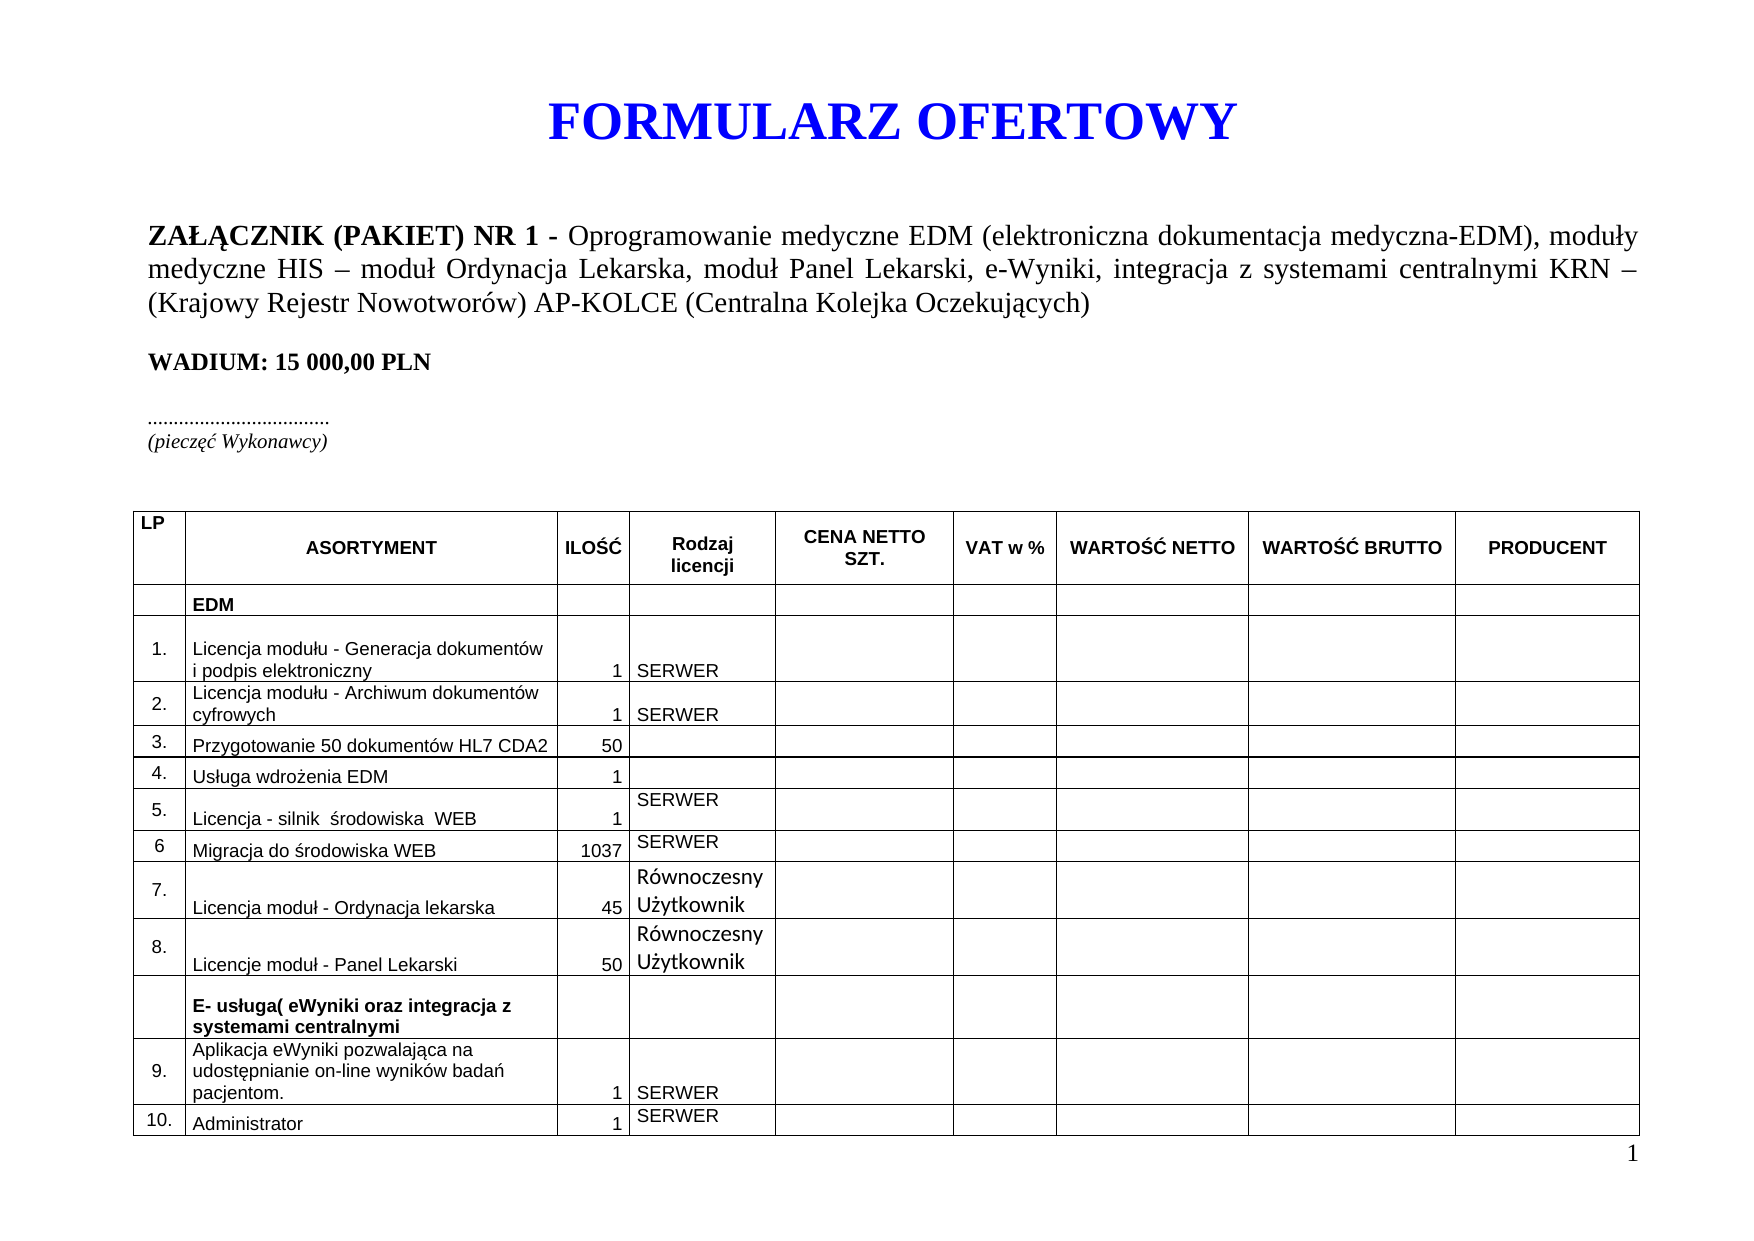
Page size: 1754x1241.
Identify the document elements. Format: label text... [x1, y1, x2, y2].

table_cell [776, 1039, 953, 1103]
table_cell Przygotowanie 50 dokumentów HL7 CDA2 [186, 726, 557, 756]
table_cell [1249, 585, 1455, 615]
table_cell Usługa wdrożenia EDM [186, 758, 557, 788]
table_cell Równoczesny Użytkownik [630, 919, 775, 975]
table_header VAT w % [954, 512, 1056, 584]
table_cell [1456, 616, 1639, 681]
table_cell 1 [558, 1105, 629, 1135]
table_cell [776, 616, 953, 681]
table_header Rodzaj licencji [630, 512, 775, 584]
table_cell SERWER [630, 1105, 775, 1135]
table_cell [954, 831, 1056, 861]
table_cell [954, 726, 1056, 756]
table_cell [1057, 758, 1248, 788]
table_cell [1456, 789, 1639, 830]
table_cell [1057, 682, 1248, 725]
table_cell 1 [558, 1039, 629, 1103]
table_cell [954, 585, 1056, 615]
table_cell [1249, 726, 1455, 756]
table_cell [630, 976, 775, 1038]
table_cell [630, 758, 775, 788]
table_cell [1249, 758, 1455, 788]
table_cell [1249, 682, 1455, 725]
table_cell Licencje moduł - Panel Lekarski [186, 919, 557, 975]
table_cell [776, 831, 953, 861]
table_cell EDM [186, 585, 557, 615]
table_cell [1456, 682, 1639, 725]
table_cell [1057, 1039, 1248, 1103]
table_cell [558, 585, 629, 615]
table_cell 9. [134, 1039, 185, 1103]
table_cell [1057, 616, 1248, 681]
table_cell 1 [558, 682, 629, 725]
table_header CENA NETTO SZT. [776, 512, 953, 584]
table_cell [776, 789, 953, 830]
table_cell 50 [558, 726, 629, 756]
table_cell 2. [134, 682, 185, 725]
table_cell [630, 585, 775, 615]
table_cell 1 [558, 616, 629, 681]
table_cell [1057, 585, 1248, 615]
table_cell 1. [134, 616, 185, 681]
table_cell 5. [134, 789, 185, 830]
table_cell 7. [134, 862, 185, 918]
table_cell [1456, 976, 1639, 1038]
table_cell Aplikacja eWyniki pozwalająca na udostępnianie on-line wyników badań pacjentom. [186, 1039, 557, 1103]
table_cell [1249, 831, 1455, 861]
table_cell [776, 585, 953, 615]
table_cell [1456, 862, 1639, 918]
table_cell Migracja do środowiska WEB [186, 831, 557, 861]
table_cell [134, 976, 185, 1038]
table_cell [954, 682, 1056, 725]
table_cell [1456, 585, 1639, 615]
table_header WARTOŚĆ BRUTTO [1249, 512, 1455, 584]
table_cell [1456, 919, 1639, 975]
table_header ILOŚĆ [558, 512, 629, 584]
table_cell [1456, 758, 1639, 788]
table_cell 8. [134, 919, 185, 975]
table_cell [954, 758, 1056, 788]
table_cell [776, 919, 953, 975]
table_cell Równoczesny Użytkownik [630, 862, 775, 918]
table_cell SERWER [630, 789, 775, 830]
table_cell Licencja - silnik środowiska WEB [186, 789, 557, 830]
table_cell [1249, 789, 1455, 830]
table_cell [1249, 1105, 1455, 1135]
table_cell [776, 726, 953, 756]
table_cell [1456, 1105, 1639, 1135]
table_cell [1249, 1039, 1455, 1103]
table_cell Licencja modułu - Archiwum dokumentów cyfrowych [186, 682, 557, 725]
table_cell SERWER [630, 616, 775, 681]
table_cell [1057, 1105, 1248, 1135]
table_cell SERWER [630, 831, 775, 861]
table_cell [954, 976, 1056, 1038]
table_cell [954, 789, 1056, 830]
table_cell [954, 919, 1056, 975]
table_cell [776, 682, 953, 725]
table_cell [1057, 726, 1248, 756]
table_cell 50 [558, 919, 629, 975]
table_cell [1249, 616, 1455, 681]
subtitle (pieczęć Wykonawcy) [148, 429, 1639, 453]
table_cell [954, 616, 1056, 681]
subtitle ................................... [148, 405, 1639, 429]
text ZAŁĄCZNIK (PAKIET) NR 1 - Oprogramowanie medyczne EDM (elektroniczna dokumentacja medyczna-EDM), moduły medyczne HIS – moduł Ordynacja Lekarska, moduł Panel Lekarski, e-Wyniki, integracja z systemami centralnymi KRN – (Krajowy Rejestr Nowotworów) AP-KOLCE (Centralna Kolejka Oczekujących) [148, 218, 1639, 319]
table_cell 4. [134, 758, 185, 788]
table_cell Administrator [186, 1105, 557, 1135]
table_cell 1 [558, 789, 629, 830]
table_cell [954, 1105, 1056, 1135]
table_cell [954, 1039, 1056, 1103]
table_cell SERWER [630, 682, 775, 725]
table_cell [1249, 919, 1455, 975]
table_header LP [134, 512, 185, 584]
table_cell 6 [134, 831, 185, 861]
table_header ASORTYMENT [186, 512, 557, 584]
table_cell [1456, 1039, 1639, 1103]
table_cell 1 [558, 758, 629, 788]
table_header WARTOŚĆ NETTO [1057, 512, 1248, 584]
table_cell [776, 976, 953, 1038]
table_cell 10. [134, 1105, 185, 1135]
table_cell [1456, 831, 1639, 861]
table_cell Licencja moduł - Ordynacja lekarska [186, 862, 557, 918]
title FORMULARZ OFERTOWY [148, 89, 1639, 151]
table_header PRODUCENT [1456, 512, 1639, 584]
table_cell 3. [134, 726, 185, 756]
table_cell Licencja modułu - Generacja dokumentów i podpis elektroniczny [186, 616, 557, 681]
table_cell 45 [558, 862, 629, 918]
table_cell [776, 1105, 953, 1135]
table_cell [558, 976, 629, 1038]
table_cell [630, 726, 775, 756]
table_cell [1249, 862, 1455, 918]
table_cell [1456, 726, 1639, 756]
table_cell E- usługa( eWyniki oraz integracja z systemami centralnymi [186, 976, 557, 1038]
table_cell SERWER [630, 1039, 775, 1103]
table_cell [1249, 976, 1455, 1038]
table_cell 1037 [558, 831, 629, 861]
table_cell [954, 862, 1056, 918]
table_cell [1057, 831, 1248, 861]
table_cell [134, 585, 185, 615]
table_cell [1057, 789, 1248, 830]
table_cell [1057, 862, 1248, 918]
table_cell [776, 862, 953, 918]
text WADIUM: 15 000,00 PLN [148, 347, 1639, 376]
table_cell [776, 758, 953, 788]
table_cell [1057, 919, 1248, 975]
table_cell [1057, 976, 1248, 1038]
